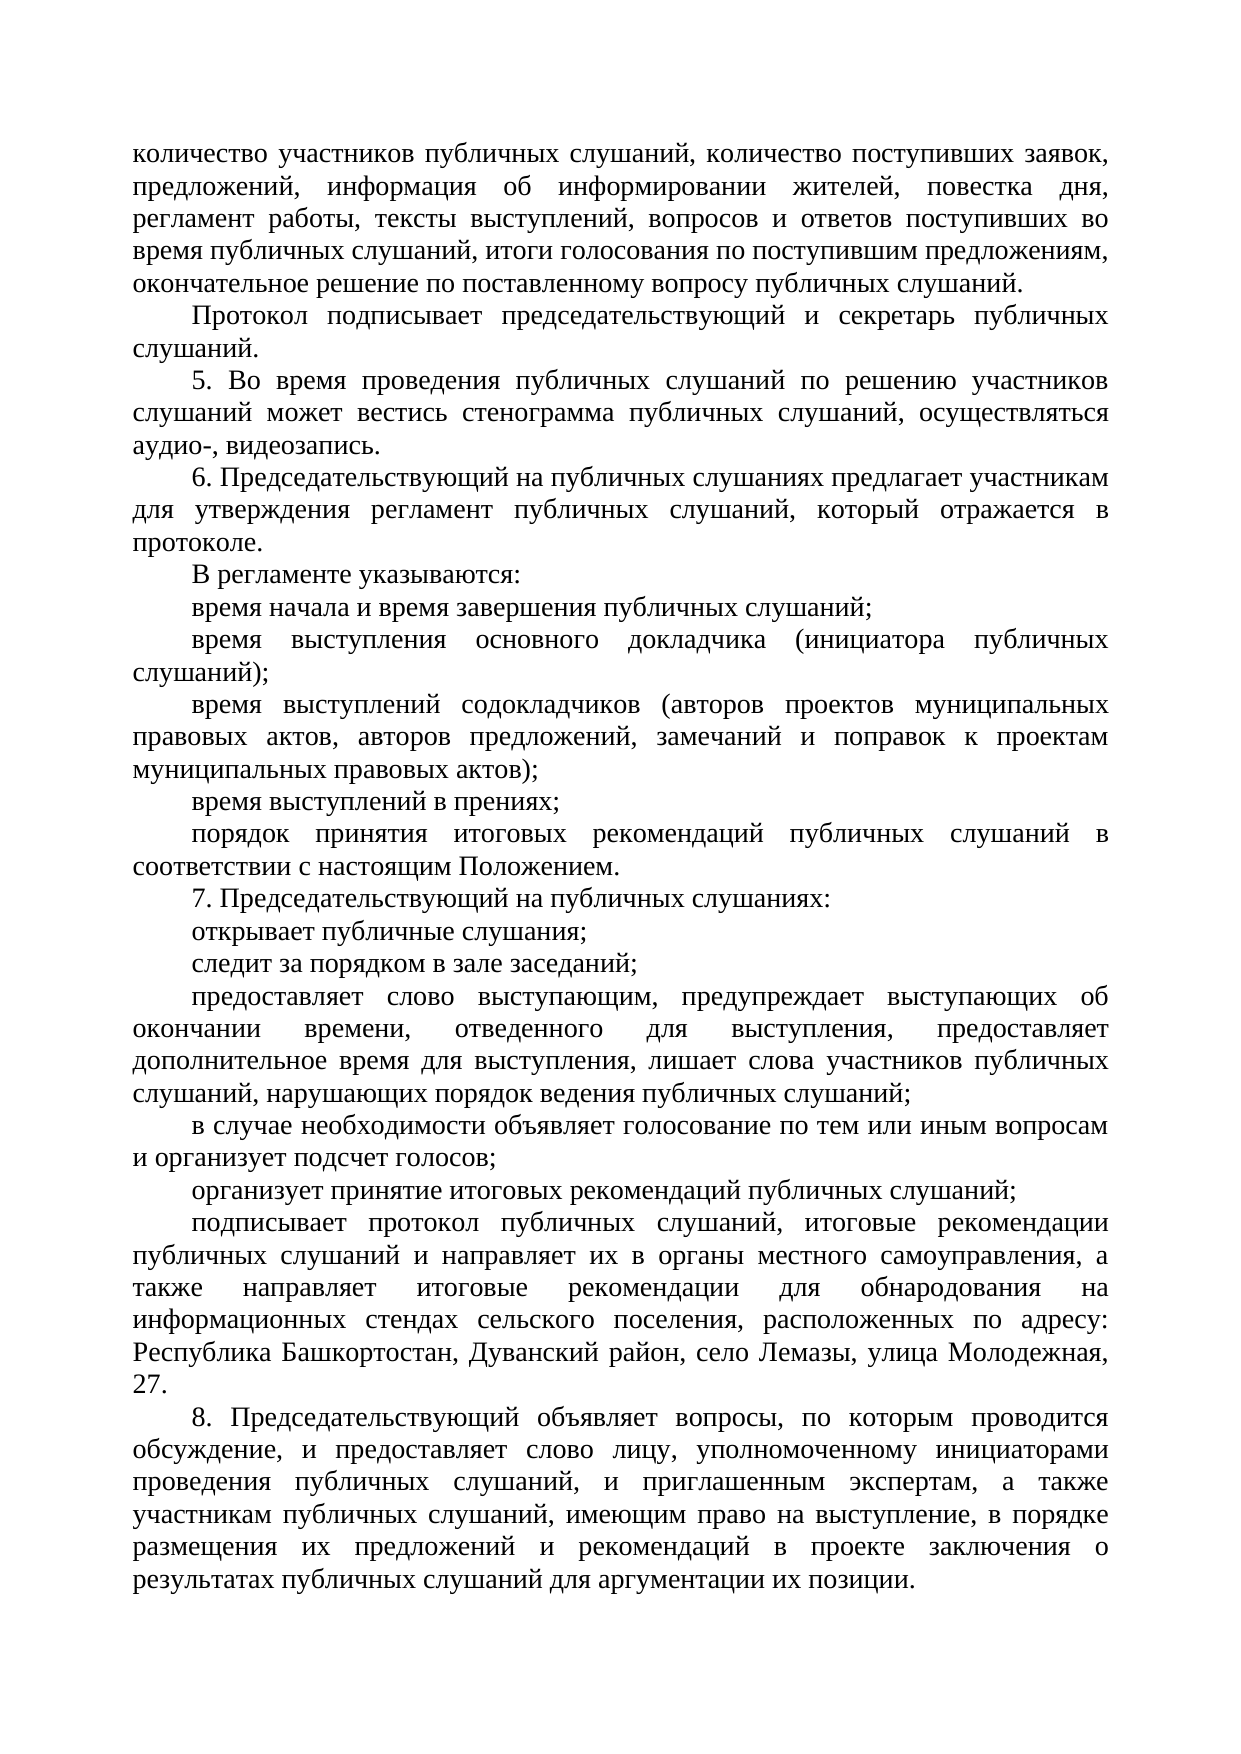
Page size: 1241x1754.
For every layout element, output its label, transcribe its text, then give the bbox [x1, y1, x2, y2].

list предоставляет слово выступающим, предупреждает выступающих об окончании времени, отведенного для выступления, предоставляет дополнительное время для выступления, лишает слова участников публичных слушаний, нарушающих порядок ведения публичных слушаний; [132, 978, 1110, 1108]
list 6. Председательствующий на публичных слушаниях предлагает участникам для утверждения регламент публичных слушаний, который отражается в протоколе. [132, 460, 1110, 557]
list подписывает протокол публичных слушаний, итоговые рекомендации публичных слушаний и направляет их в органы местного самоуправления, а также направляет итоговые рекомендации для обнародования на информационных стендах сельского поселения, расположенных по адресу: Республика Башкортостан, Дуванский район, село Лемазы, улица Молодежная, 27. [132, 1205, 1110, 1400]
list Протокол подписывает председательствующий и секретарь публичных слушаний. [132, 298, 1110, 363]
list время начала и время завершения публичных слушаний; [132, 590, 1110, 622]
list время выступлений в прениях; [132, 784, 1110, 817]
list 7. Председательствующий на публичных слушаниях: [132, 881, 1110, 914]
list 8. Председательствующий объявляет вопросы, по которым проводится обсуждение, и предоставляет слово лицу, уполномоченному инициаторами проведения публичных слушаний, и приглашенным экспертам, а также участникам публичных слушаний, имеющим право на выступление, в порядке размещения их предложений и рекомендаций в проекте заключения о результатах публичных слушаний для аргументации их позиции. [132, 1400, 1110, 1594]
list порядок принятия итоговых рекомендаций публичных слушаний в соответствии с настоящим Положением. [132, 817, 1110, 881]
list открывает публичные слушания; [132, 914, 1110, 946]
list время выступлений содокладчиков (авторов проектов муниципальных правовых актов, авторов предложений, замечаний и поправок к проектам муниципальных правовых актов); [132, 687, 1110, 784]
list 5. Во время проведения публичных слушаний по решению участников слушаний может вестись стенограмма публичных слушаний, осуществляться аудио-, видеозапись. [132, 363, 1110, 460]
list В регламенте указываются: [132, 557, 1110, 590]
list время выступления основного докладчика (инициатора публичных слушаний); [132, 622, 1110, 687]
list в случае необходимости объявляет голосование по тем или иным вопросам и организует подсчет голосов; [132, 1108, 1110, 1173]
list организует принятие итоговых рекомендаций публичных слушаний; [132, 1173, 1110, 1205]
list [132, 136, 1110, 298]
list следит за порядком в зале заседаний; [132, 946, 1110, 978]
